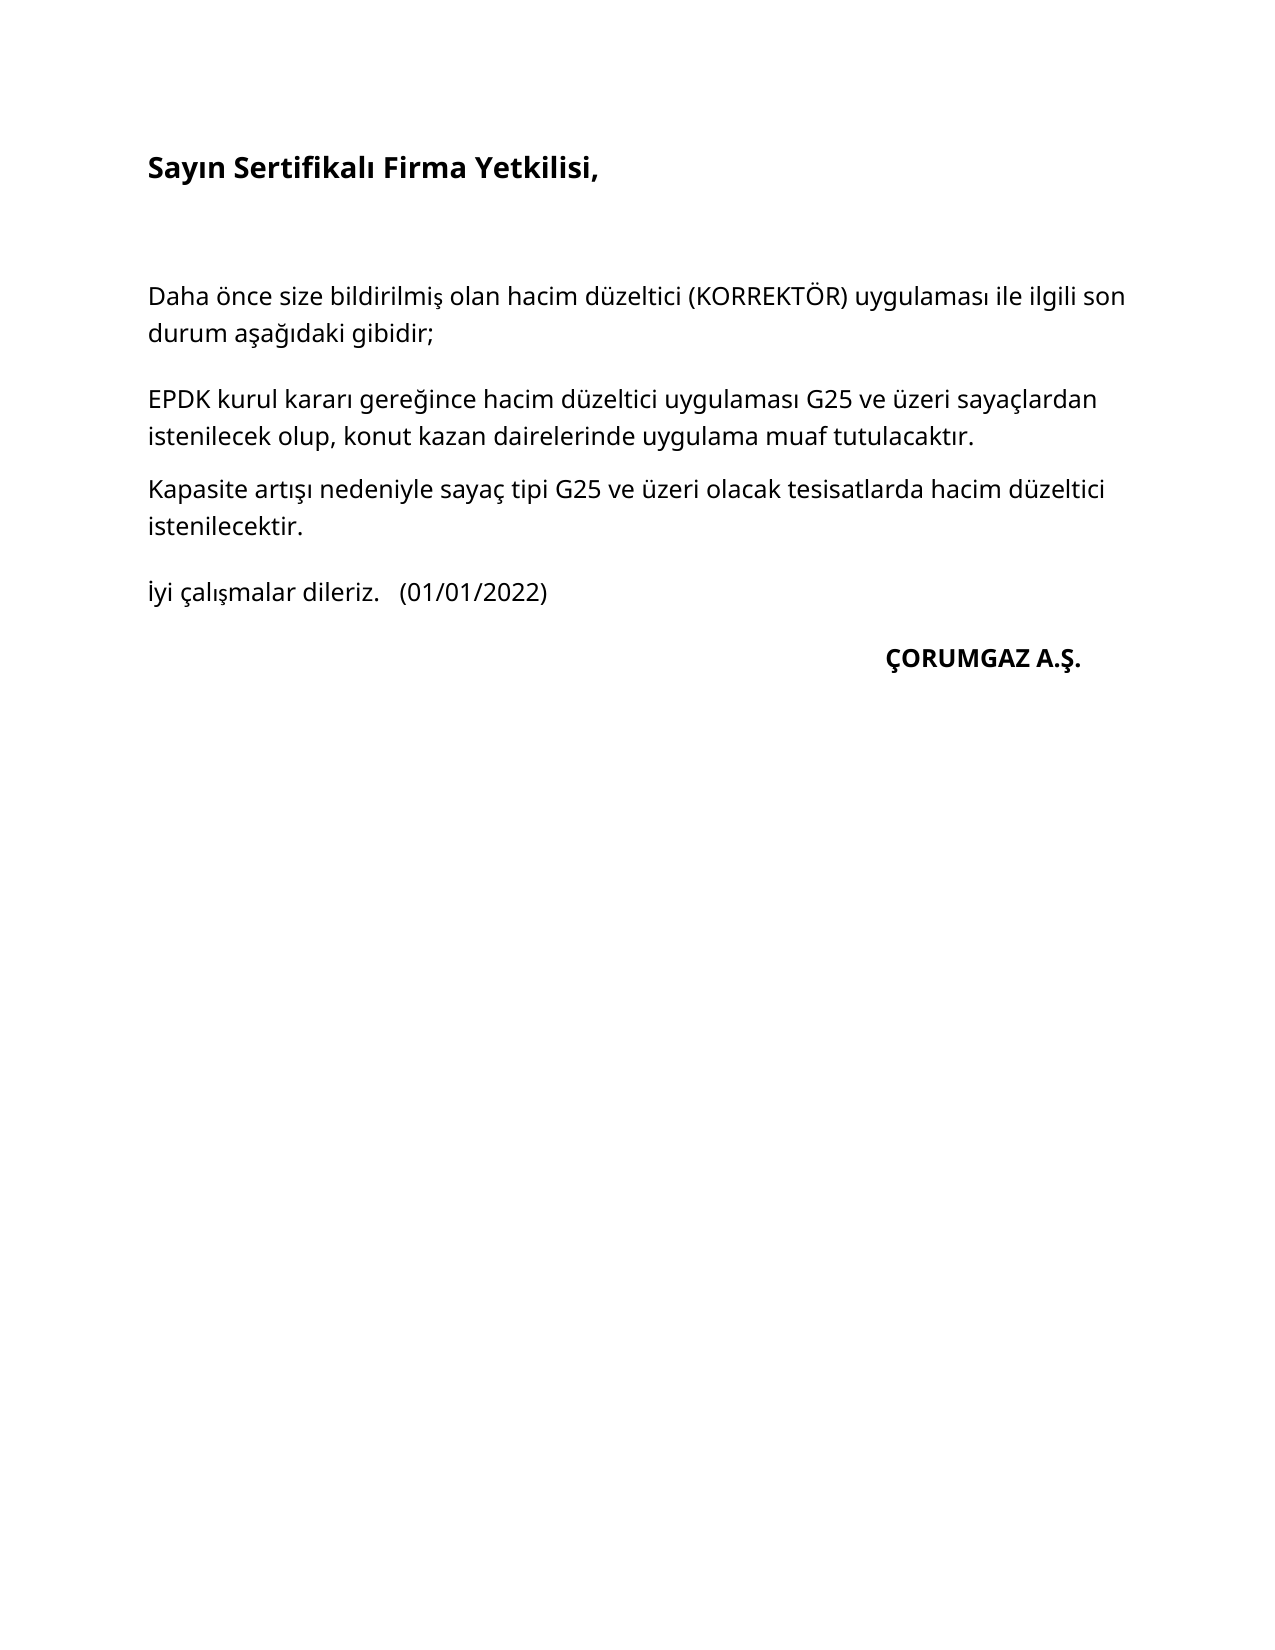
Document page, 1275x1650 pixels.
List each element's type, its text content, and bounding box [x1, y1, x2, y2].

text ÇORUMGAZ A.Ş. [148, 641, 1127, 675]
text Kapasite artışı nedeniyle sayaç tipi G25 ve üzeri olacak tesisatlarda hacim düzeltici istenilecektir. [148, 472, 1127, 543]
text Daha önce size bildirilmiş olan hacim düzeltici (KORREKTÖR) uygulaması ile ilgili son durum aşağıdaki gibidir; [148, 279, 1127, 350]
text EPDK kurul kararı gereğince hacim düzeltici uygulaması G25 ve üzeri sayaçlardan istenilecek olup, konut kazan dairelerinde uygulama muaf tutulacaktır. [148, 382, 1127, 453]
text Sayın Sertifikalı Firma Yetkilisi, [148, 148, 1127, 187]
text İyi çalışmalar dileriz. (01/01/2022) [148, 575, 1127, 609]
